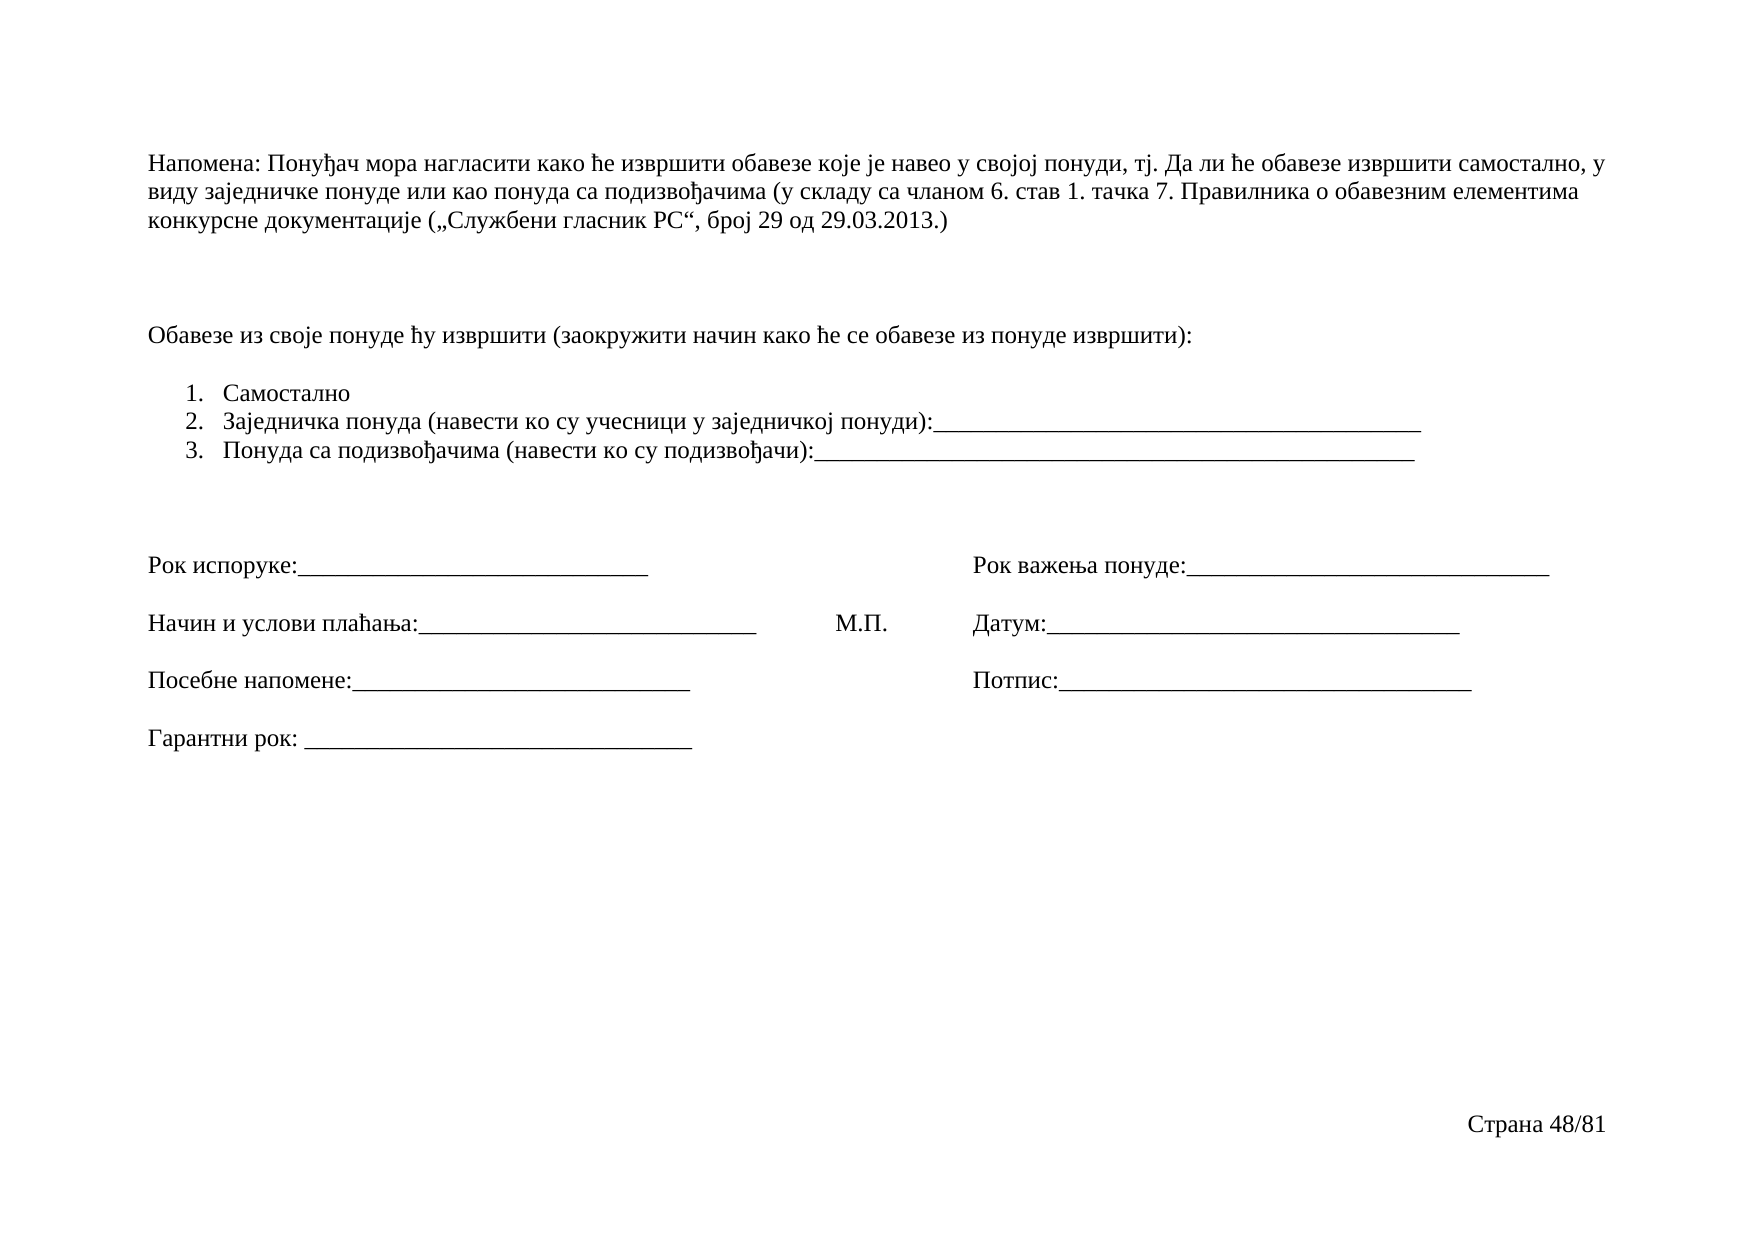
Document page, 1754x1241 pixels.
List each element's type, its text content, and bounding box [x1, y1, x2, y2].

text Гарантни рок: _______________________________ [148, 723, 1606, 751]
list Заједничка понуда (навести ко су учесници у заједничкој понуди):_______________________________________ [185, 406, 1606, 435]
text Обавезе из своје понуде ћу извршити (заокружити начин како ће се обавезе из понуде извршити): [148, 320, 1606, 349]
text Рок испоруке:____________________________ Рок важења понуде:_____________________________ [148, 550, 1606, 579]
list Понуда са подизвођачима (навести ко су подизвођачи):________________________________________________ [185, 435, 1606, 464]
text Начин и услови плаћања:___________________________ М.П. Датум:_________________________________ [148, 608, 1606, 636]
text Напомена: Понуђач мора нагласити како ће извршити обавезе које је навео у својој понуди, тј. Да ли ће обавезе извршити самостално, у виду заједничке понуде или као понуда са подизвођачима (у складу са чланом 6. став 1. тачка 7. Правилника о обавезним елементима конкурсне документације („Службени гласник РС“, број 29 од 29.03.2013.) [148, 148, 1606, 234]
list Самостално [185, 378, 1606, 406]
text Посебне напомене:___________________________ Потпис:_________________________________ [148, 665, 1606, 694]
